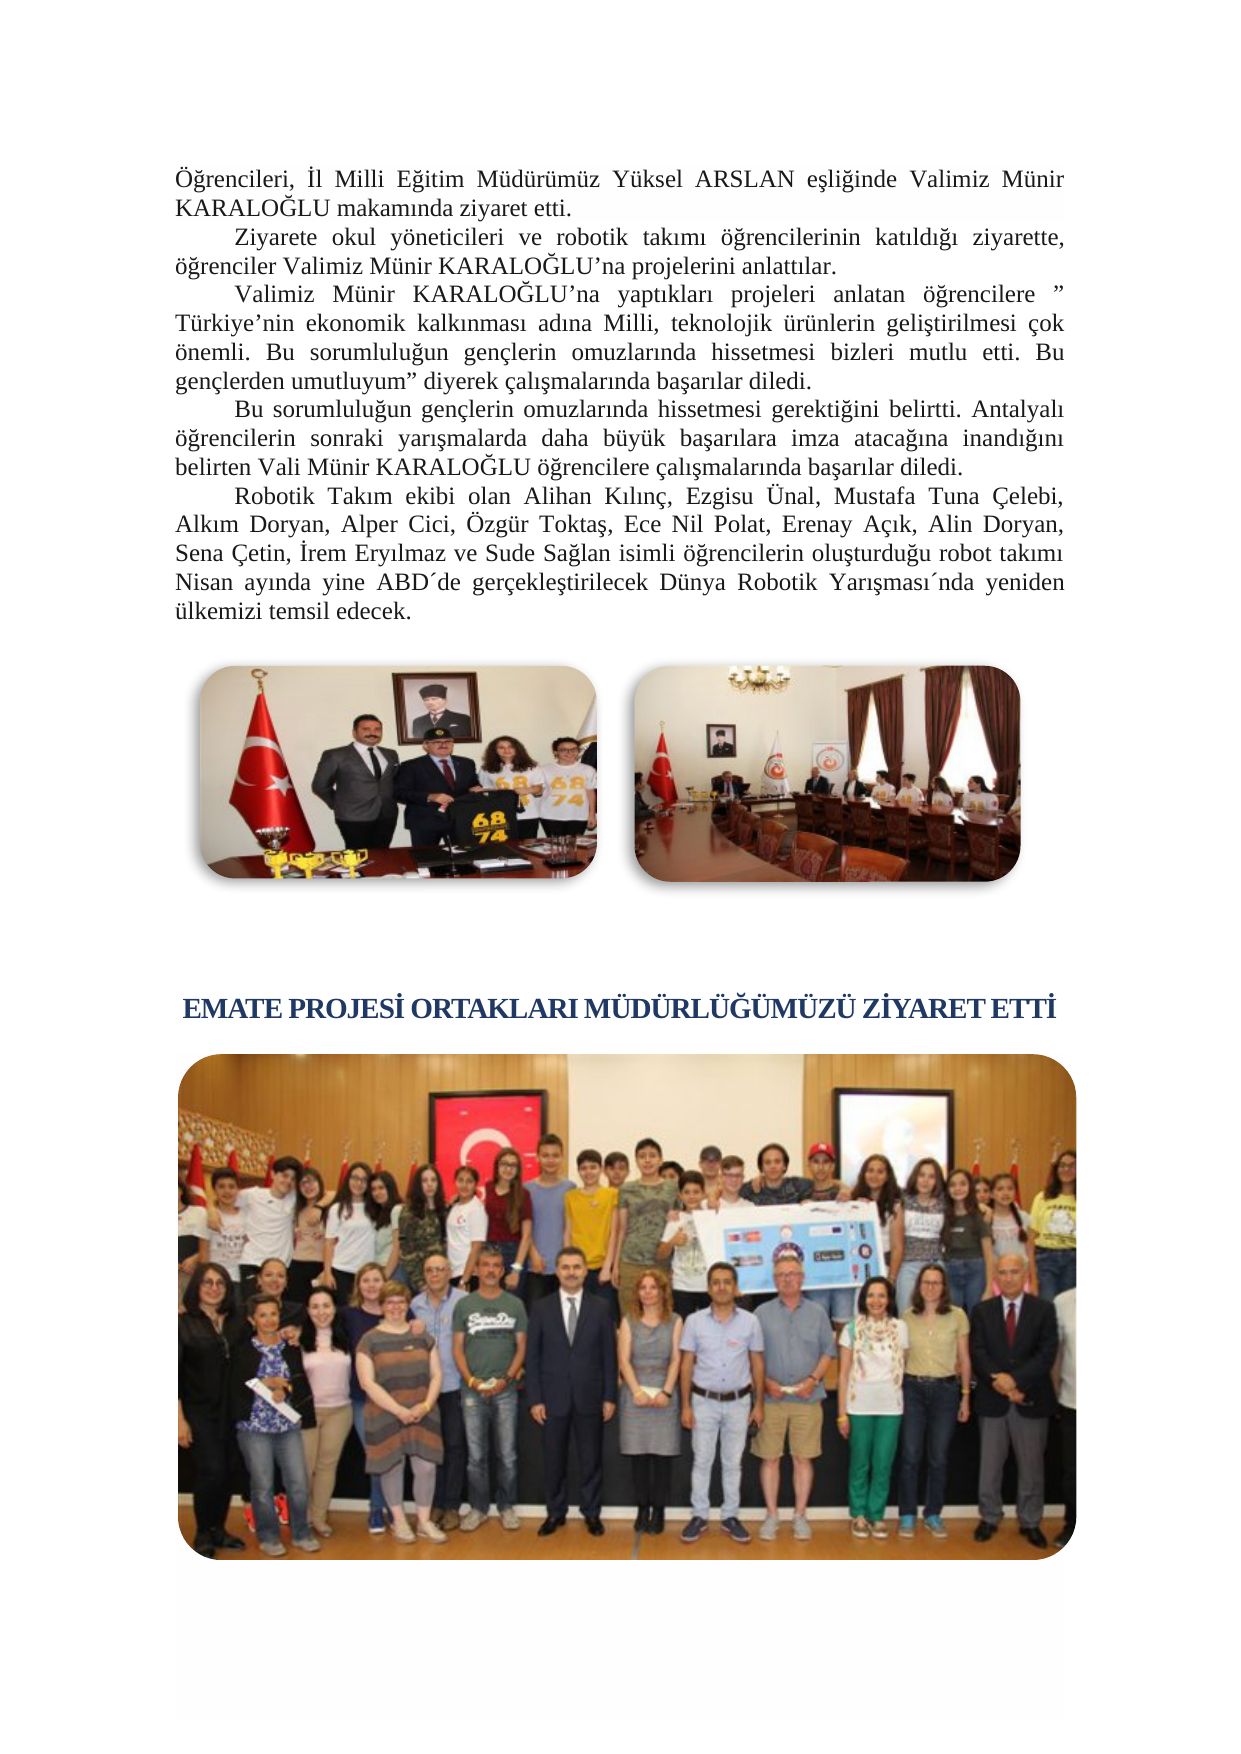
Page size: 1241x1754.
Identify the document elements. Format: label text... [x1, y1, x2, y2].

subtitle EMATE PROJESİ ORTAKLARI MÜDÜRLÜĞÜMÜZÜ ZİYARET ETTİ [175, 991, 1065, 1025]
text Valimiz Münir KARALOĞLU’na yaptıkları projeleri anlatan öğrencilere ” Türkiye’nin ekonomik kalkınması adına Milli, teknolojik ürünlerin geliştirilmesi çok önemli. Bu sorumluluğun gençlerin omuzlarında hissetmesi bizleri mutlu etti. Bu gençlerden umutluyum” diyerek çalışmalarında başarılar diledi. [175, 279, 1065, 394]
picture [634, 665, 1021, 882]
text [175, 164, 1065, 222]
picture [200, 665, 597, 879]
text Bu sorumluluğun gençlerin omuzlarında hissetmesi gerektiğini belirtti. Antalyalı öğrencilerin sonraki yarışmalarda daha büyük başarılara imza atacağına inandığını belirten Vali Münir KARALOĞLU öğrencilere çalışmalarında başarılar diledi. [175, 394, 1065, 481]
picture [178, 1054, 1077, 1560]
text Robotik Takım ekibi olan Alihan Kılınç, Ezgisu Ünal, Mustafa Tuna Çelebi, Alkım Doryan, Alper Cici, Özgür Toktaş, Ece Nil Polat, Erenay Açık, Alin Doryan, Sena Çetin, İrem Eryılmaz ve Sude Sağlan isimli öğrencilerin oluşturduğu robot takımı Nisan ayında yine ABD´de gerçekleştirilecek Dünya Robotik Yarışması´nda yeniden ülkemizi temsil edecek. [175, 481, 1065, 624]
text Ziyarete okul yöneticileri ve robotik takımı öğrencilerinin katıldığı ziyarette, öğrenciler Valimiz Münir KARALOĞLU’na projelerini anlattılar. [175, 222, 1065, 279]
